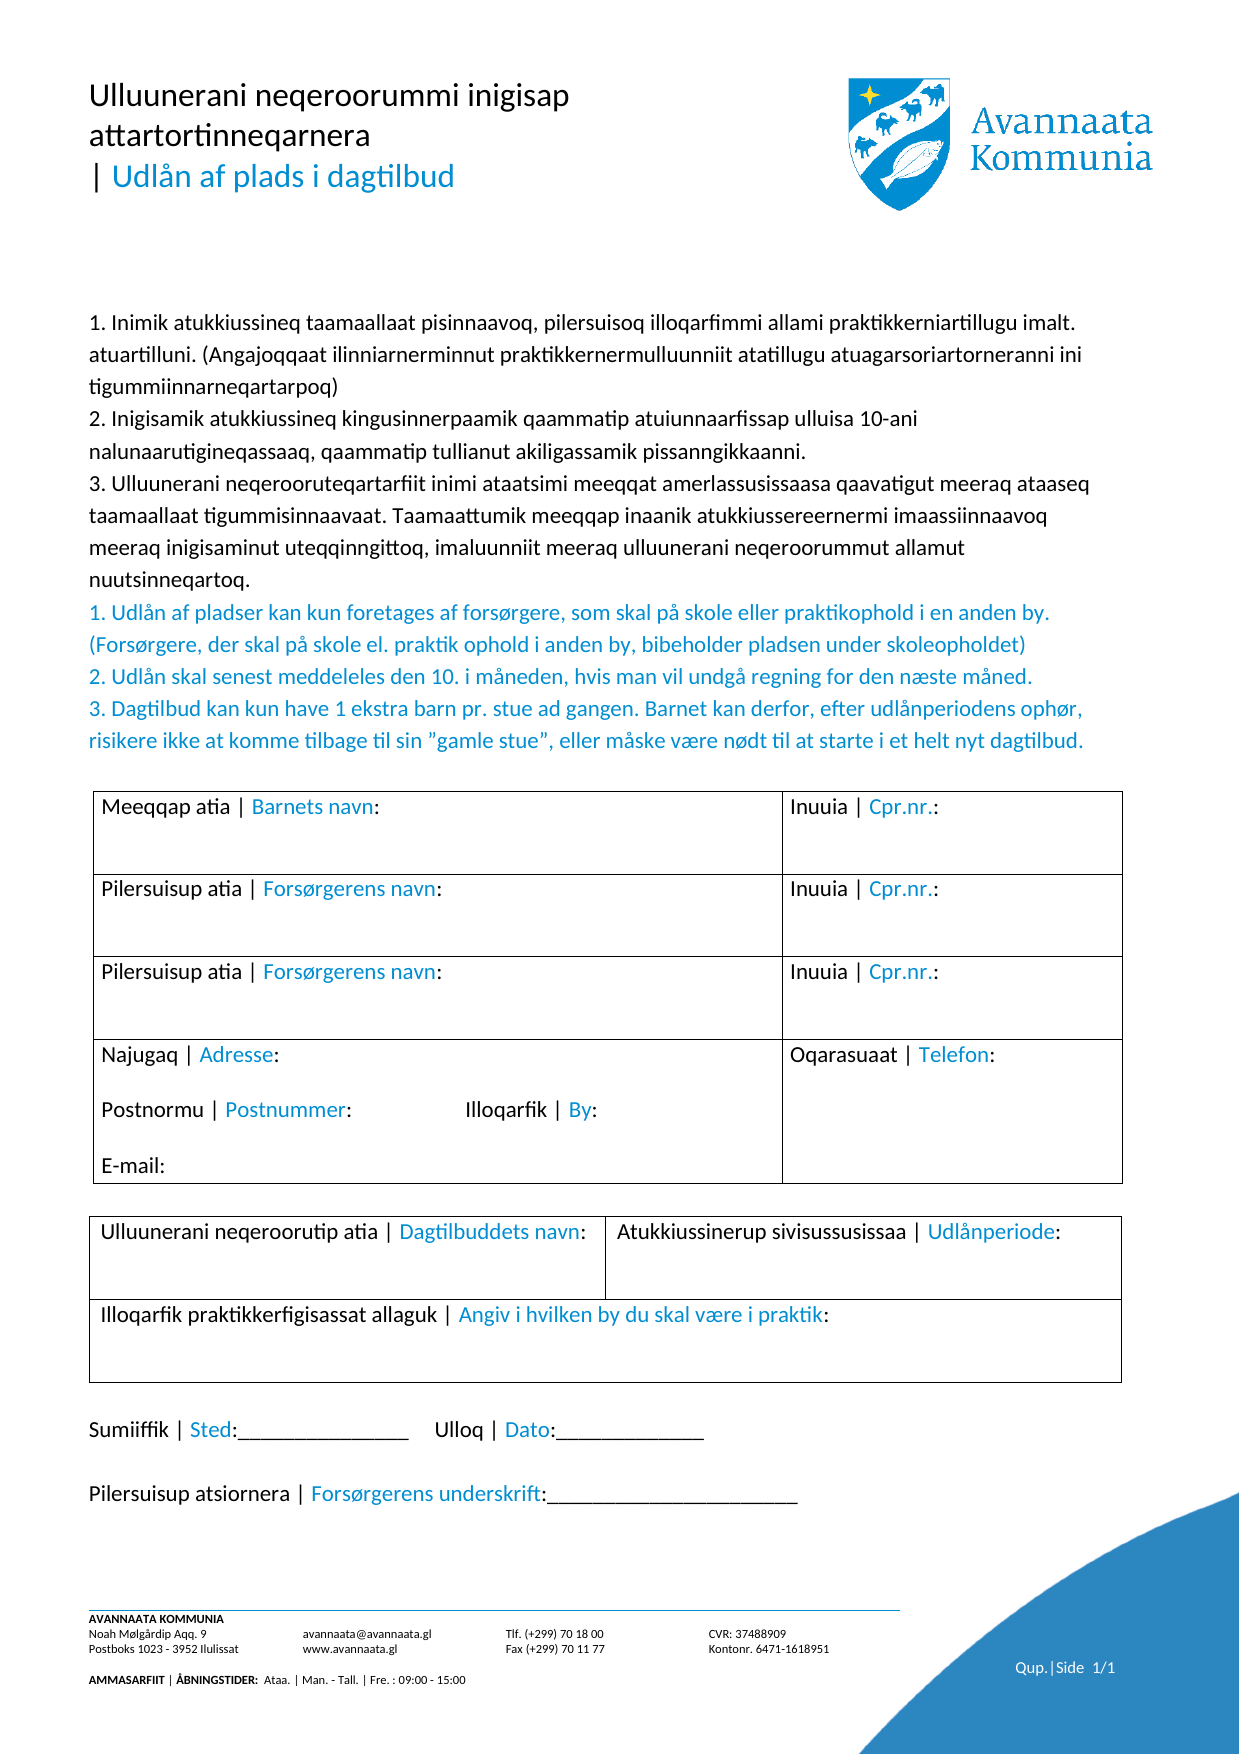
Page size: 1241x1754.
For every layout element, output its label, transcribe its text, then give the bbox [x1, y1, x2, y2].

table_cell Pilersuisup atia | Forsørgerens navn: [94, 957, 782, 1039]
table_header Meeqqap atia | Barnets navn: [94, 792, 782, 873]
text 1. Inimik atukkiussineq taamaallaat pisinnaavoq, pilersuisoq illoqarfimmi allami praktikkerniartillugu imalt. atuartilluni. (Angajoqqaat ilinniarnerminnut praktikkernermulluunniit atatillugu atuagarsoriartorneranni ini tigummiinnarneqartarpoq) [89, 308, 1122, 400]
table_header Ulluunerani neqeroorutip atia | Dagtilbuddets navn: [90, 1217, 605, 1299]
picture [814, 1465, 1239, 1754]
text 2. Udlån skal senest meddeleles den 10. i måneden, hvis man vil undgå regning for den næste måned. [89, 662, 1122, 690]
table_cell Oqarasuaat | Telefon: [783, 1040, 1122, 1183]
text 3. Ulluunerani neqerooruteqartarfiit inimi ataatsimi meeqqat amerlassusissaasa qaavatigut meeraq ataaseq taamaallaat tigummisinnaavaat. Taamaattumik meeqqap inaanik atukkiussereernermi imaassiinnaavoq meeraq inigisaminut uteqqinngittoq, imaluunniit meeraq ulluunerani neqeroorummut allamut nuutsinneqartoq. [89, 469, 1122, 593]
table_cell Inuuia | Cpr.nr.: [783, 875, 1122, 956]
text 2. Inigisamik atukkiussineq kingusinnerpaamik qaammatip atuiunnaarfissap ulluisa 10-ani nalunaarutigineqassaaq, qaammatip tullianut akiligassamik pissanngikkaanni. [89, 404, 1122, 465]
table_cell Pilersuisup atia | Forsørgerens navn: [94, 875, 782, 956]
table_header Inuuia | Cpr.nr.: [783, 792, 1122, 873]
table_header Atukkiussinerup sivisussusissaa | Udlånperiode: [606, 1217, 1121, 1299]
table_cell Inuuia | Cpr.nr.: [783, 957, 1122, 1039]
table_cell Najugaq | Adresse: Postnormu | Postnummer: Illoqarfik | By: E-mail: [94, 1040, 782, 1183]
text Pilersuisup atsiornera | Forsørgerens underskrift:______________________ [89, 1479, 1122, 1507]
text 1. Udlån af pladser kan kun foretages af forsørgere, som skal på skole eller praktikophold i en anden by. (Forsørgere, der skal på skole el. praktik ophold i anden by, bibeholder pladsen under skoleopholdet) [89, 598, 1122, 658]
table_cell Illoqarfik praktikkerfigisassat allaguk | Angiv i hvilken by du skal være i praktik: [90, 1300, 1121, 1382]
picture [882, 141, 942, 187]
picture [864, 89, 876, 101]
text 3. Dagtilbud kan kun have 1 ekstra barn pr. stue ad gangen. Barnet kan derfor, efter udlånperiodens ophør, risikere ikke at komme tilbage til sin ”gamle stue”, eller måske være nødt til at starte i et helt nyt dagtilbud. [89, 694, 1122, 754]
picture [848, 78, 1153, 211]
text Sumiiffik | Sted:_______________ Ulloq | Dato:_____________ [89, 1415, 1122, 1443]
